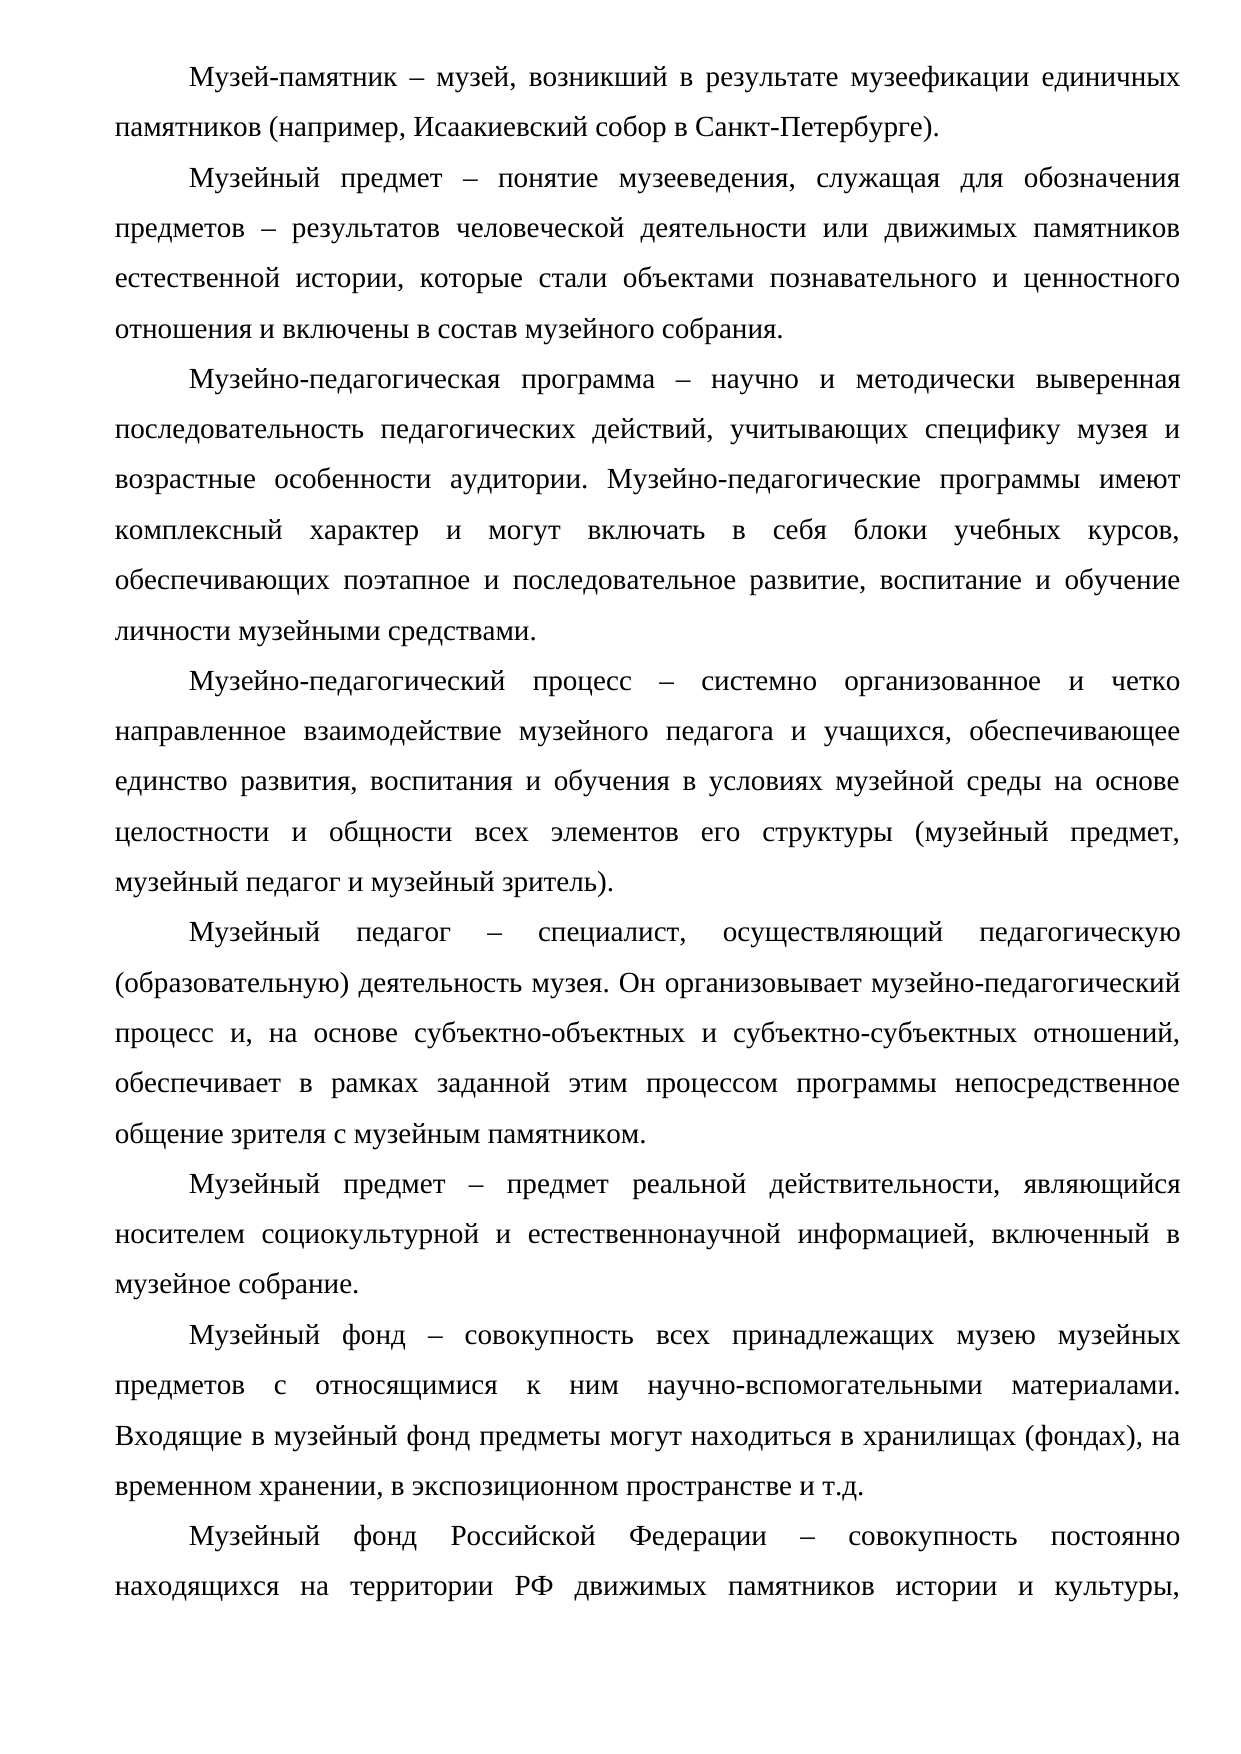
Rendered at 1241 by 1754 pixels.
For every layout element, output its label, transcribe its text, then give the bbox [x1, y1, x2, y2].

text Музейный предмет – предмет реальной действительности, являющийся носителем социокультурной и естественнонаучной информацией, включенный в музейное собрание. [114, 1166, 1181, 1300]
text Музейно-педагогический процесс – системно организованное и четко направленное взаимодействие музейного педагога и учащихся, обеспечивающее единство развития, воспитания и обучения в условиях музейной среды на основе целостности и общности всех элементов его структуры (музейный предмет, музейный педагог и музейный зритель). [114, 663, 1181, 898]
text Музейный педагог – специалист, осуществляющий педагогическую (образовательную) деятельность музея. Он организовывает музейно-педагогический процесс и, на основе субъектно-объектных и субъектно-субъектных отношений, обеспечивает в рамках заданной этим процессом программы непосредственное общение зрителя с музейным памятником. [114, 914, 1181, 1149]
text Музейно-педагогическая программа – научно и методически выверенная последовательность педагогических действий, учитывающих специфику музея и возрастные особенности аудитории. Музейно-педагогические программы имеют комплексный характер и могут включать в себя блоки учебных курсов, обеспечивающих поэтапное и последовательное развитие, воспитание и обучение личности музейными средствами. [114, 361, 1181, 646]
text Музейный предмет – понятие музееведения, служащая для обозначения предметов – результатов человеческой деятельности или движимых памятников естественной истории, которые стали объектами познавательного и ценностного отношения и включены в состав музейного собрания. [114, 160, 1181, 344]
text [114, 1518, 1181, 1602]
text Музейный фонд – совокупность всех принадлежащих музею музейных предметов с относящимися к ним научно-вспомогательными материалами. Входящие в музейный фонд предметы могут находиться в хранилищах (фондах), на временном хранении, в экспозиционном пространстве и т.д. [114, 1317, 1181, 1501]
text Музей-памятник – музей, возникший в результате музеефикации единичных памятников (например, Исаакиевский собор в Санкт-Петербурге). [114, 59, 1181, 143]
